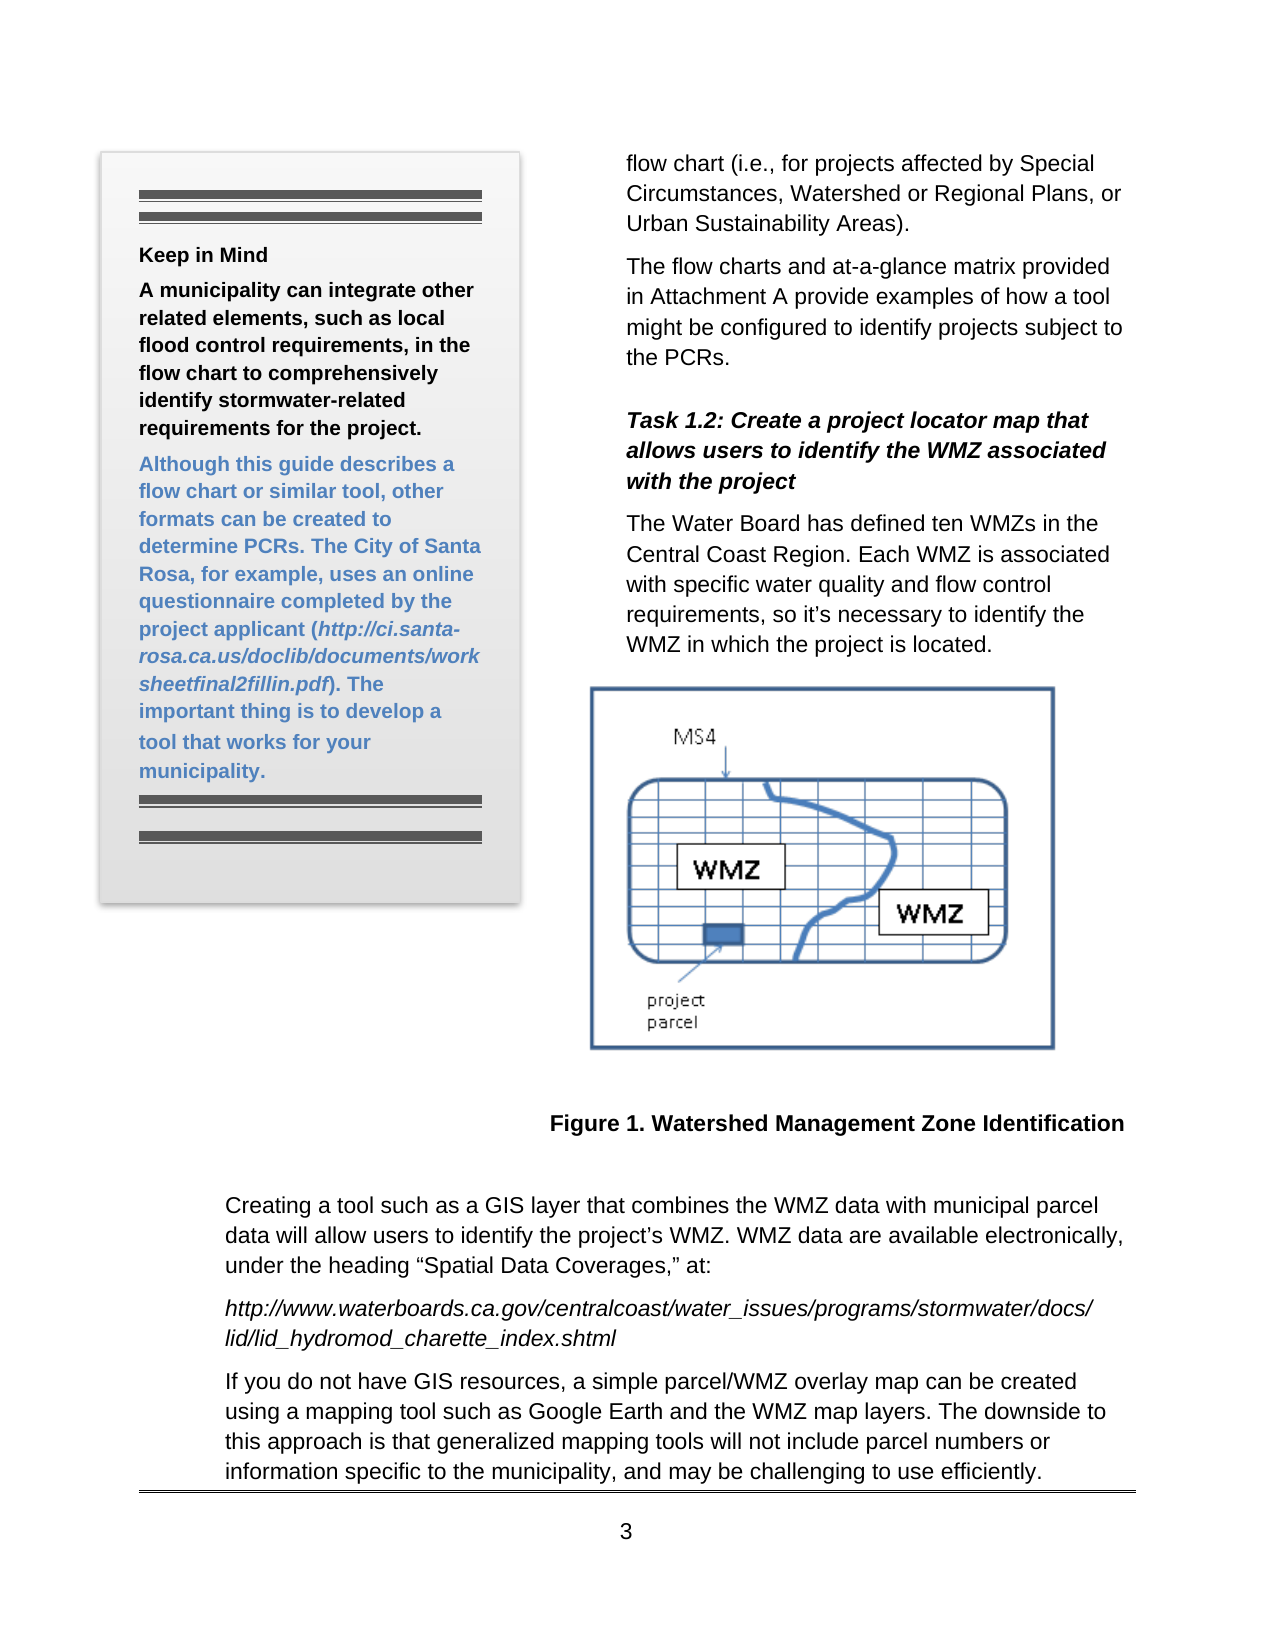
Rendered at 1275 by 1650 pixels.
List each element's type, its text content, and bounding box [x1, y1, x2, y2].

text The flow charts and at-a-glance matrix provided in Attachment A provide examples of how a tool might be configured to identify projects subject to the PCRs. [525, 253, 1125, 370]
picture [589, 685, 1057, 1052]
text The Water Board has defined ten WMZs in the Central Coast Region. Each WMZ is associated with specific water quality and flow control requirements, so it’s necessary to identify the WMZ in which the project is located. [525, 510, 1125, 658]
text If you do not have GIS resources, a simple parcel/WMZ overlay map can be created using a mapping tool such as Google Earth and the WMZ map layers. The downside to this approach is that generalized mapping tools will not include parcel numbers or information specific to the municipality, and may be challenging to use efficiently. [225, 1368, 1125, 1485]
subtitle Task 1.2: Create a project locator map that allows users to identify the WMZ associated with the project [525, 407, 1125, 494]
text Figure 1. Watershed Management Zone Identification [150, 1110, 1125, 1137]
text Creating a tool such as a GIS layer that combines the WMZ data with municipal parcel data will allow users to identify the project’s WMZ. WMZ data are available electronically, under the heading “Spatial Data Coverages,” at: [225, 1192, 1125, 1278]
text http://www.waterboards.ca.gov/centralcoast/water_issues/programs/stormwater/docs/lid/lid_hydromod_charette_index.shtml [225, 1295, 1125, 1351]
